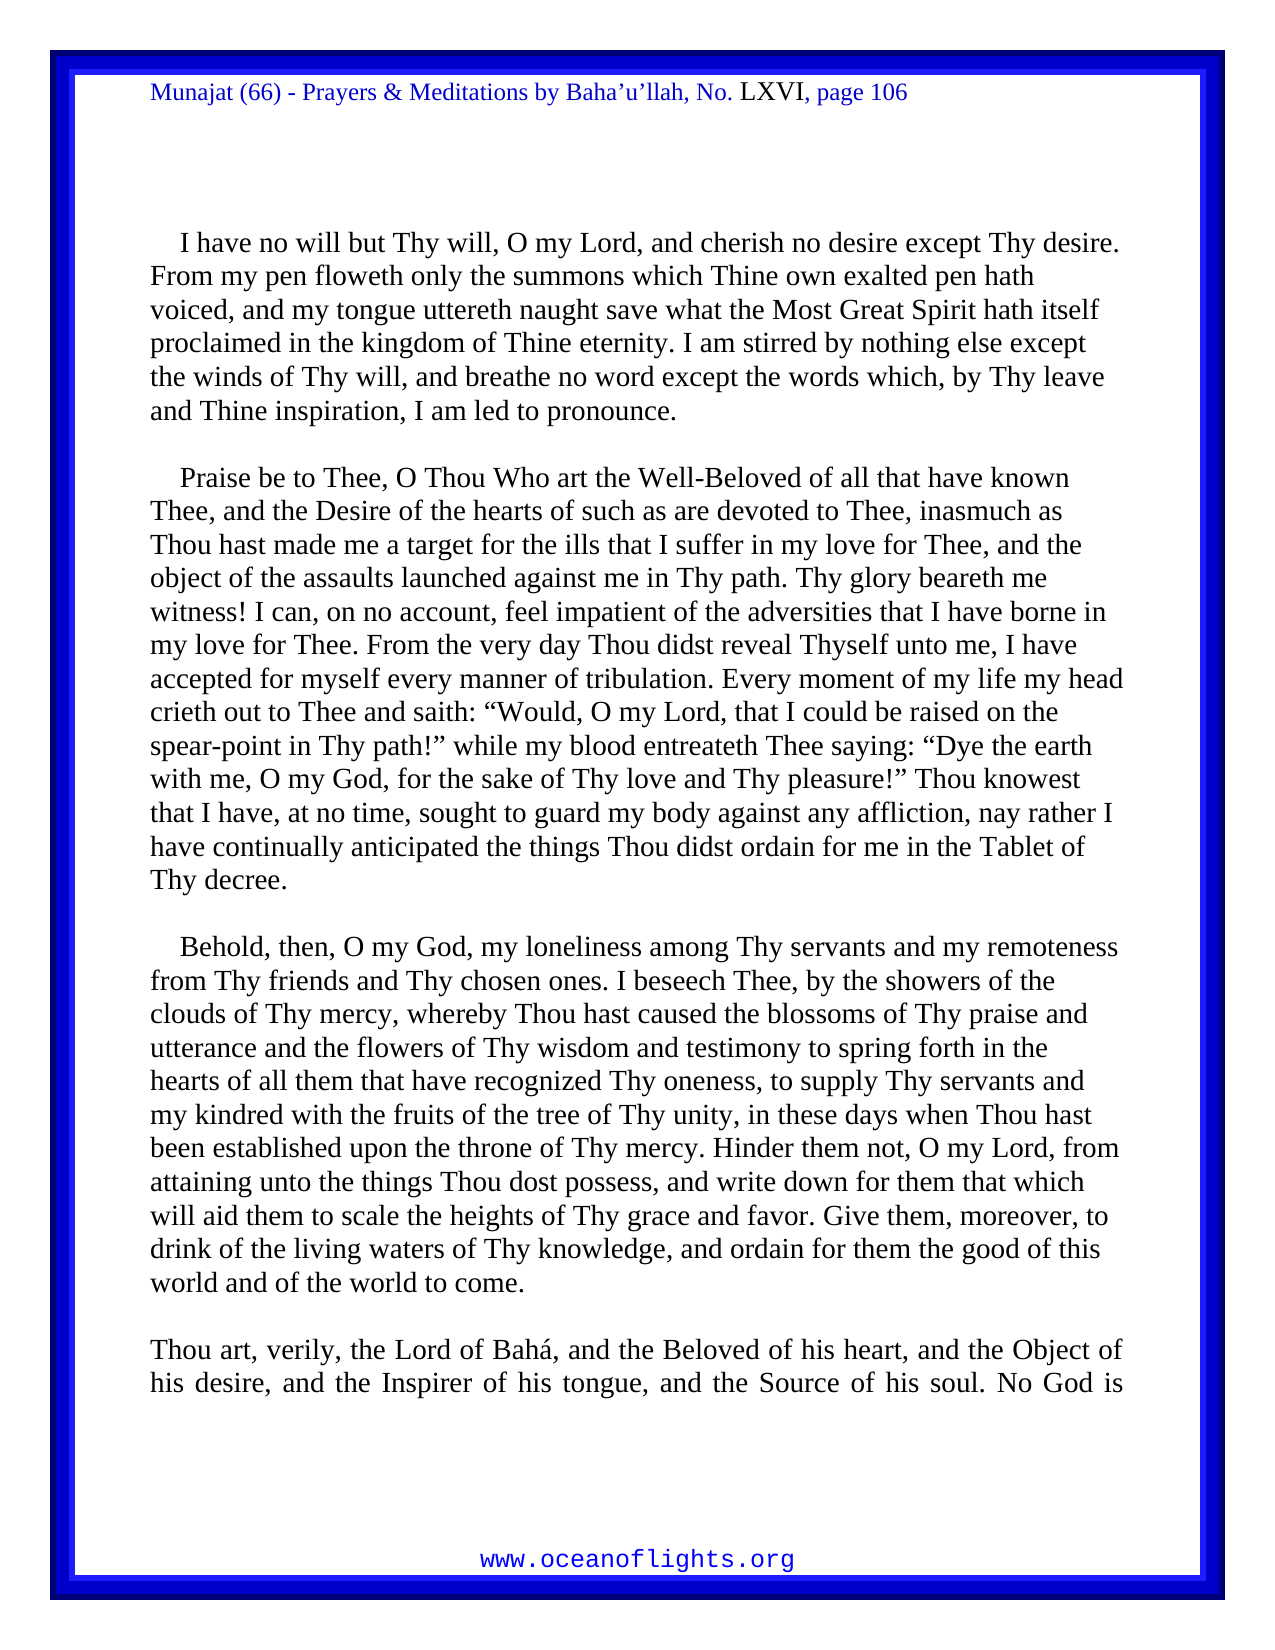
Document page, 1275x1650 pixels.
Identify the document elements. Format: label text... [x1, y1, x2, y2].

text I have no will but Thy will, O my Lord, and cherish no desire except Thy desire. From my pen floweth only the summons which Thine own exalted pen hath voiced, and my tongue uttereth naught save what the Most Great Spirit hath itself proclaimed in the kingdom of Thine eternity. I am stirred by nothing else except the winds of Thy will, and breathe no word except the words which, by Thy leave and Thine inspiration, I am led to pronounce. [150, 225, 1125, 426]
text Behold, then, O my God, my loneliness among Thy servants and my remoteness from Thy friends and Thy chosen ones. I beseech Thee, by the showers of the clouds of Thy mercy, whereby Thou hast caused the blossoms of Thy praise and utterance and the flowers of Thy wisdom and testimony to spring forth in the hearts of all them that have recognized Thy oneness, to supply Thy servants and my kindred with the fruits of the tree of Thy unity, in these days when Thou hast been established upon the throne of Thy mercy. Hinder them not, O my Lord, from attaining unto the things Thou dost possess, and write down for them that which will aid them to scale the heights of Thy grace and favor. Give them, moreover, to drink of the living waters of Thy knowledge, and ordain for them the good of this world and of the world to come. [150, 929, 1125, 1298]
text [150, 1332, 1125, 1399]
text Praise be to Thee, O Thou Who art the Well-Beloved of all that have known Thee, and the Desire of the hearts of such as are devoted to Thee, inasmuch as Thou hast made me a target for the ills that I suffer in my love for Thee, and the object of the assaults launched against me in Thy path. Thy glory beareth me witness! I can, on no account, feel impatient of the adversities that I have borne in my love for Thee. From the very day Thou didst reveal Thyself unto me, I have accepted for myself every manner of tribulation. Every moment of my life my head crieth out to Thee and saith: “Would, O my Lord, that I could be raised on the spear-point in Thy path!” while my blood entreateth Thee saying: “Dye the earth with me, O my God, for the sake of Thy love and Thy pleasure!” Thou knowest that I have, at no time, sought to guard my body against any affliction, nay rather I have continually anticipated the things Thou didst ordain for me in the Tablet of Thy decree. [150, 460, 1125, 896]
